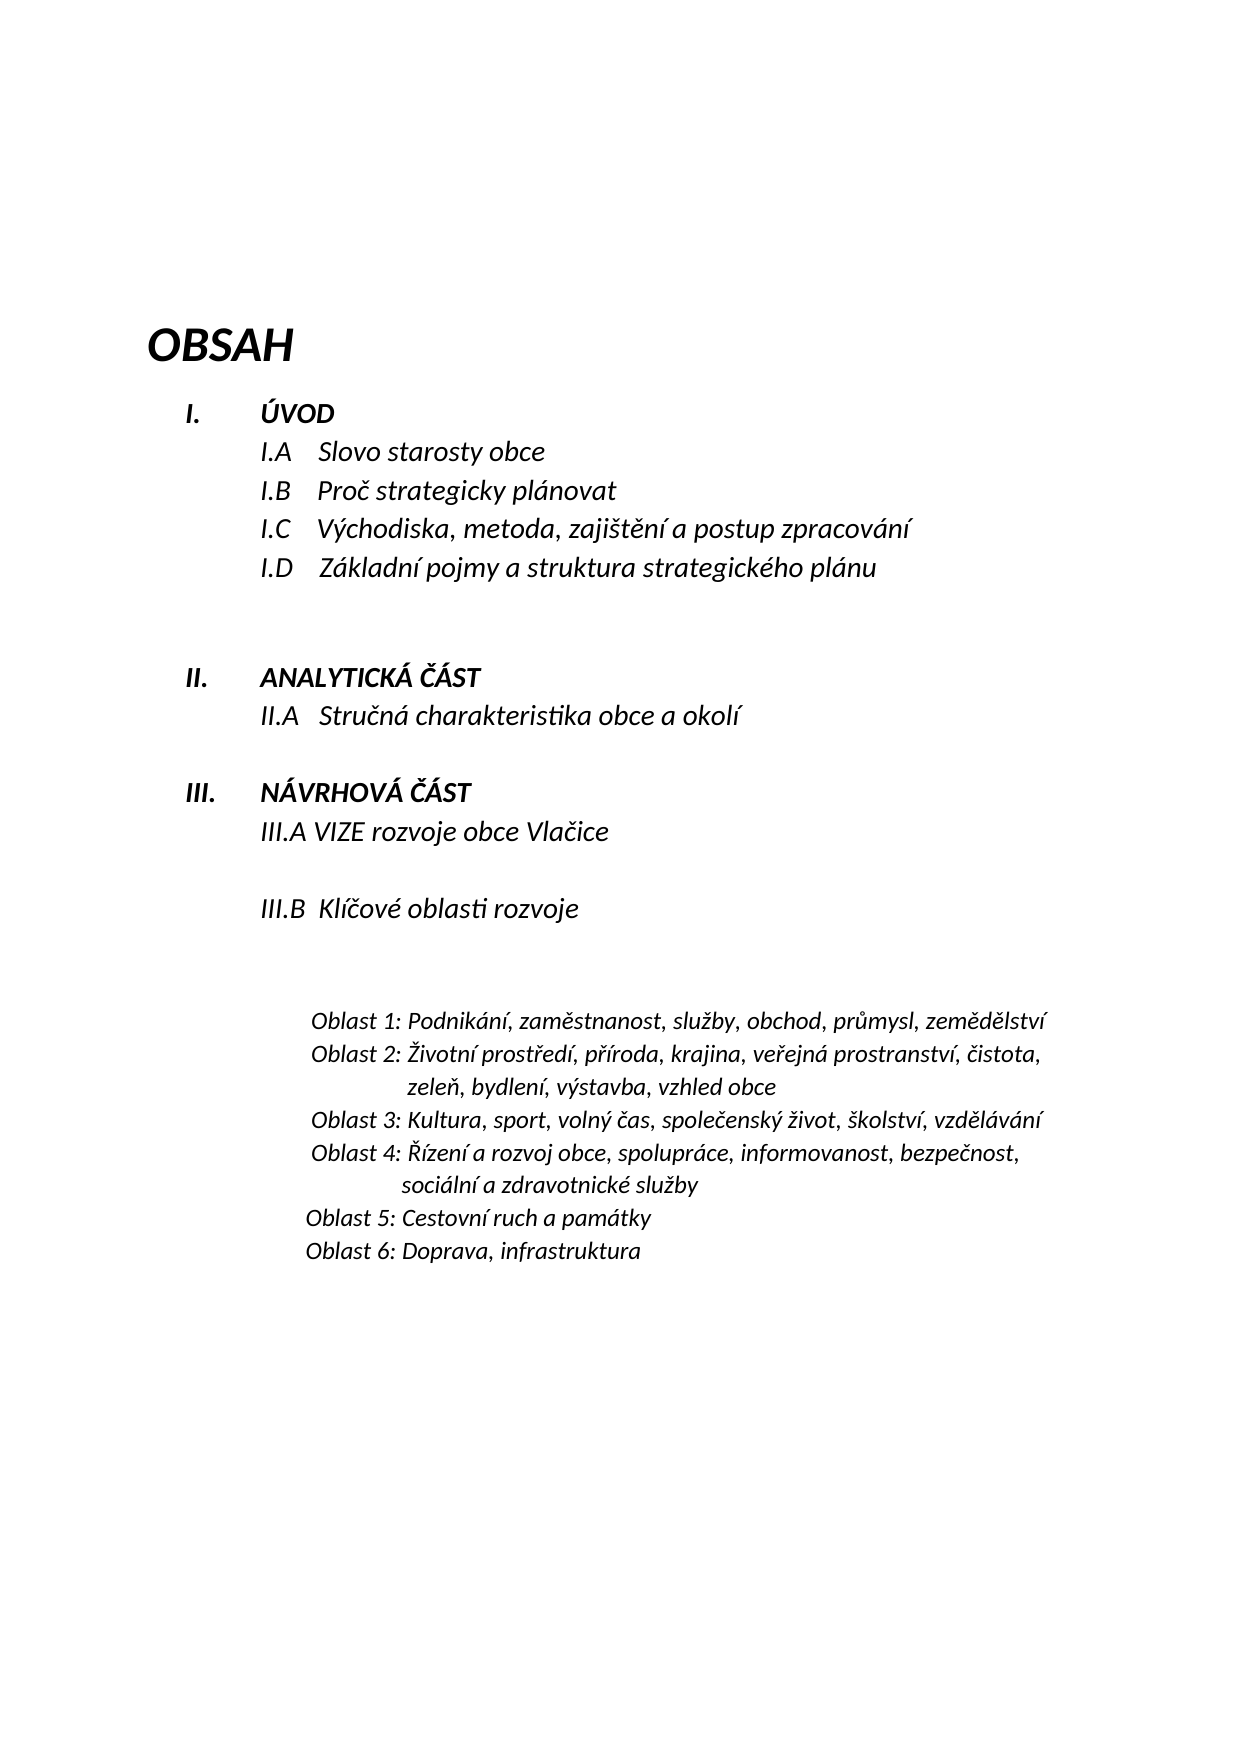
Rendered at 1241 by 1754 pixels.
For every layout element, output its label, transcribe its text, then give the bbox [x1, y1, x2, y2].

list ANALYTICKÁ ČÁST [185, 659, 1093, 695]
list NÁVRHOVÁ ČÁST [185, 774, 1093, 810]
list Oblast 3: Kultura, sport, volný čas, společenský život, školství, vzdělávání [260, 1104, 1093, 1134]
list II.A Stručná charakteristika obce a okolí [260, 697, 1093, 733]
list I.D Základní pojmy a struktura strategického plánu [260, 549, 1093, 584]
list III.A VIZE rozvoje obce Vlačice [260, 813, 1093, 848]
list I.C Východiska, metoda, zajištění a postup zpracování [260, 510, 1093, 546]
list sociální a zdravotnické služby [260, 1169, 1093, 1200]
list I.A Slovo starosty obce [260, 433, 1093, 469]
list ÚVOD [185, 395, 1093, 431]
list Oblast 6: Doprava, infrastruktura [260, 1235, 1093, 1266]
text OBSAH [148, 313, 1093, 374]
list Oblast 4: Řízení a rozvoj obce, spolupráce, informovanost, bezpečnost, [260, 1137, 1093, 1167]
list III.B Klíčové oblasti rozvoje [260, 890, 1093, 925]
list Oblast 1: Podnikání, zaměstnanost, služby, obchod, průmysl, zemědělství [260, 1005, 1093, 1036]
list zeleň, bydlení, výstavba, vzhled obce [260, 1071, 1093, 1101]
list I.B Proč strategicky plánovat [260, 472, 1093, 508]
list Oblast 5: Cestovní ruch a památky [260, 1202, 1093, 1233]
list Oblast 2: Životní prostředí, příroda, krajina, veřejná prostranství, čistota, [260, 1038, 1093, 1068]
